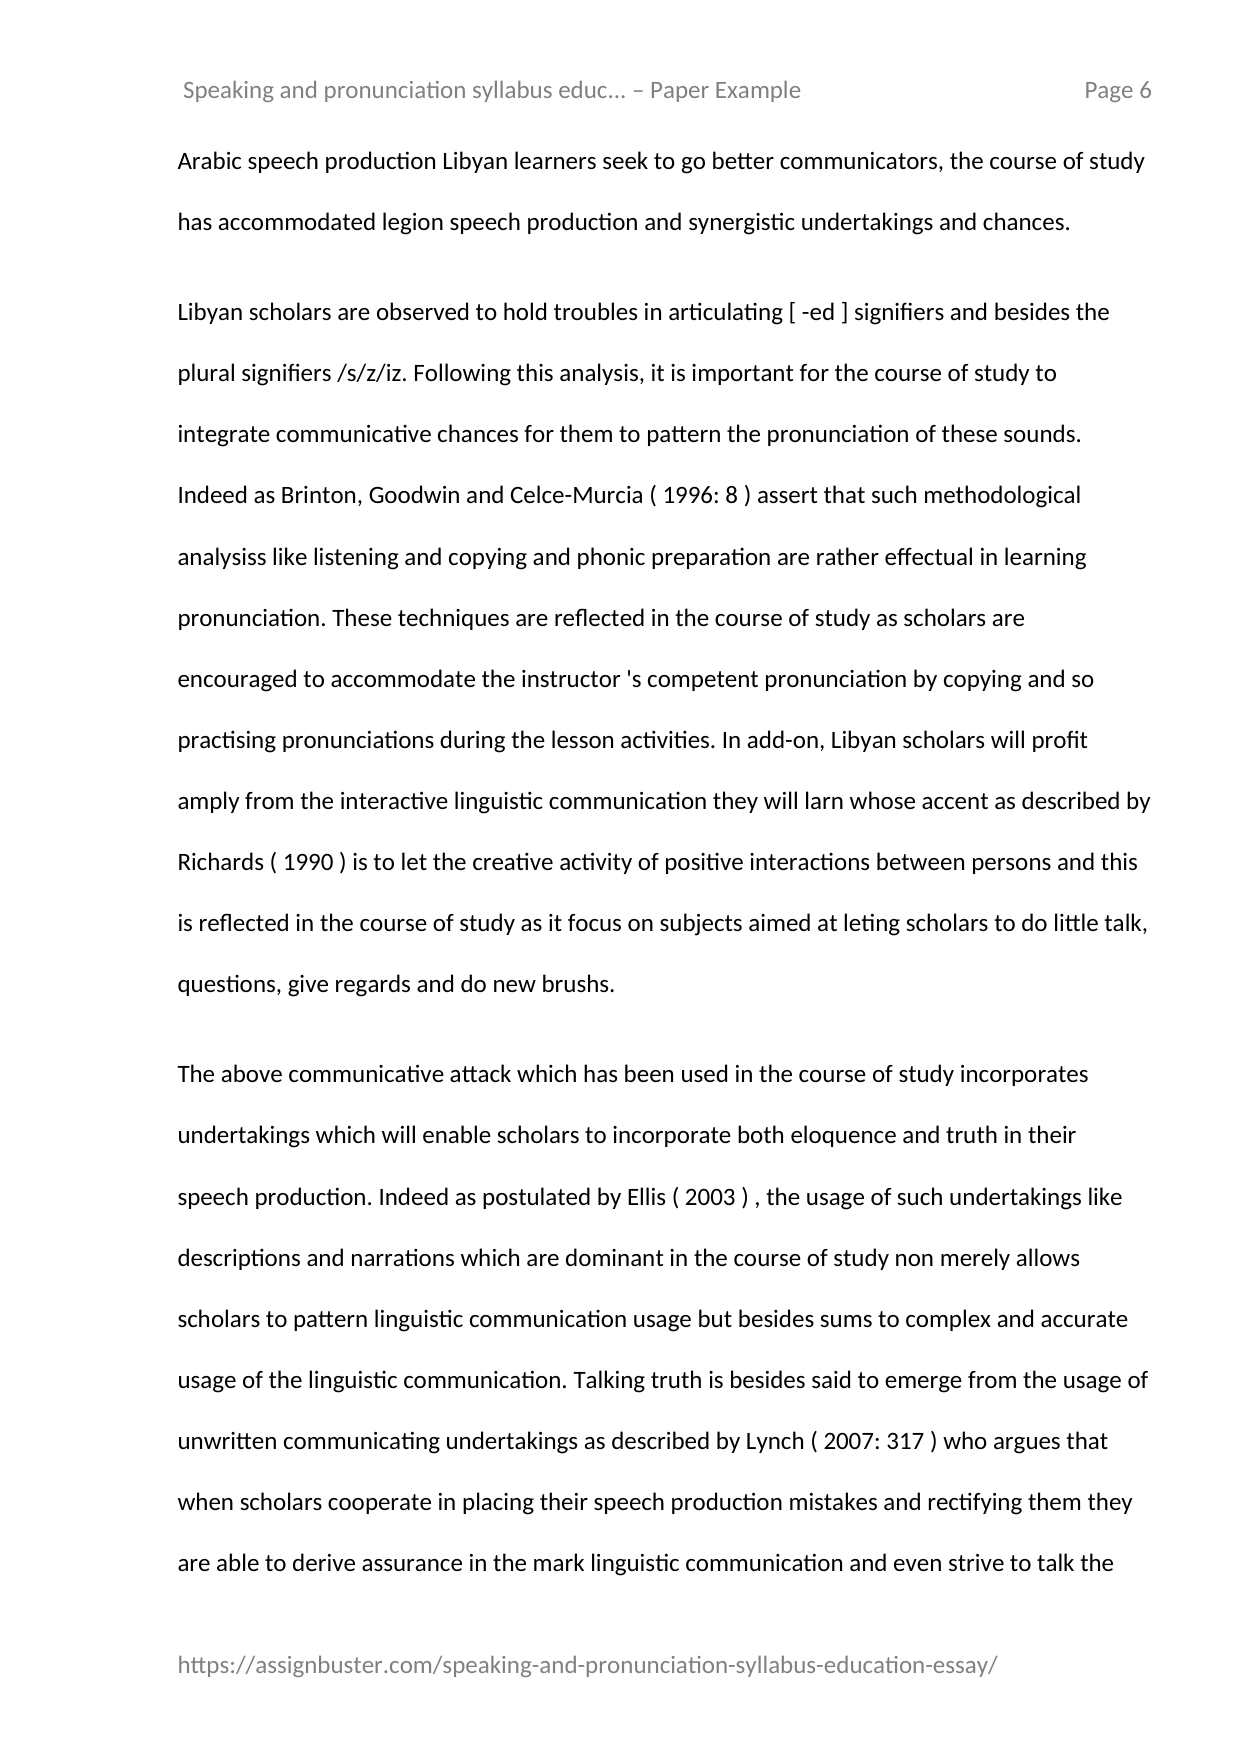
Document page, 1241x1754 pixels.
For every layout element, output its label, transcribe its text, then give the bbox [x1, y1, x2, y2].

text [177, 1058, 1152, 1577]
text Libyan scholars are observed to hold troubles in articulating [ -ed ] signifiers and besides the plural signifiers /s/z/iz. Following this analysis, it is important for the course of study to integrate communicative chances for them to pattern the pronunciation of these sounds. Indeed as Brinton, Goodwin and Celce-Murcia ( 1996: 8 ) assert that such methodological analysiss like listening and copying and phonic preparation are rather effectual in learning pronunciation. These techniques are reflected in the course of study as scholars are encouraged to accommodate the instructor 's competent pronunciation by copying and so practising pronunciations during the lesson activities. In add-on, Libyan scholars will profit amply from the interactive linguistic communication they will larn whose accent as described by Richards ( 1990 ) is to let the creative activity of positive interactions between persons and this is reflected in the course of study as it focus on subjects aimed at leting scholars to do little talk, questions, give regards and do new brushs. [177, 297, 1152, 998]
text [177, 145, 1152, 237]
